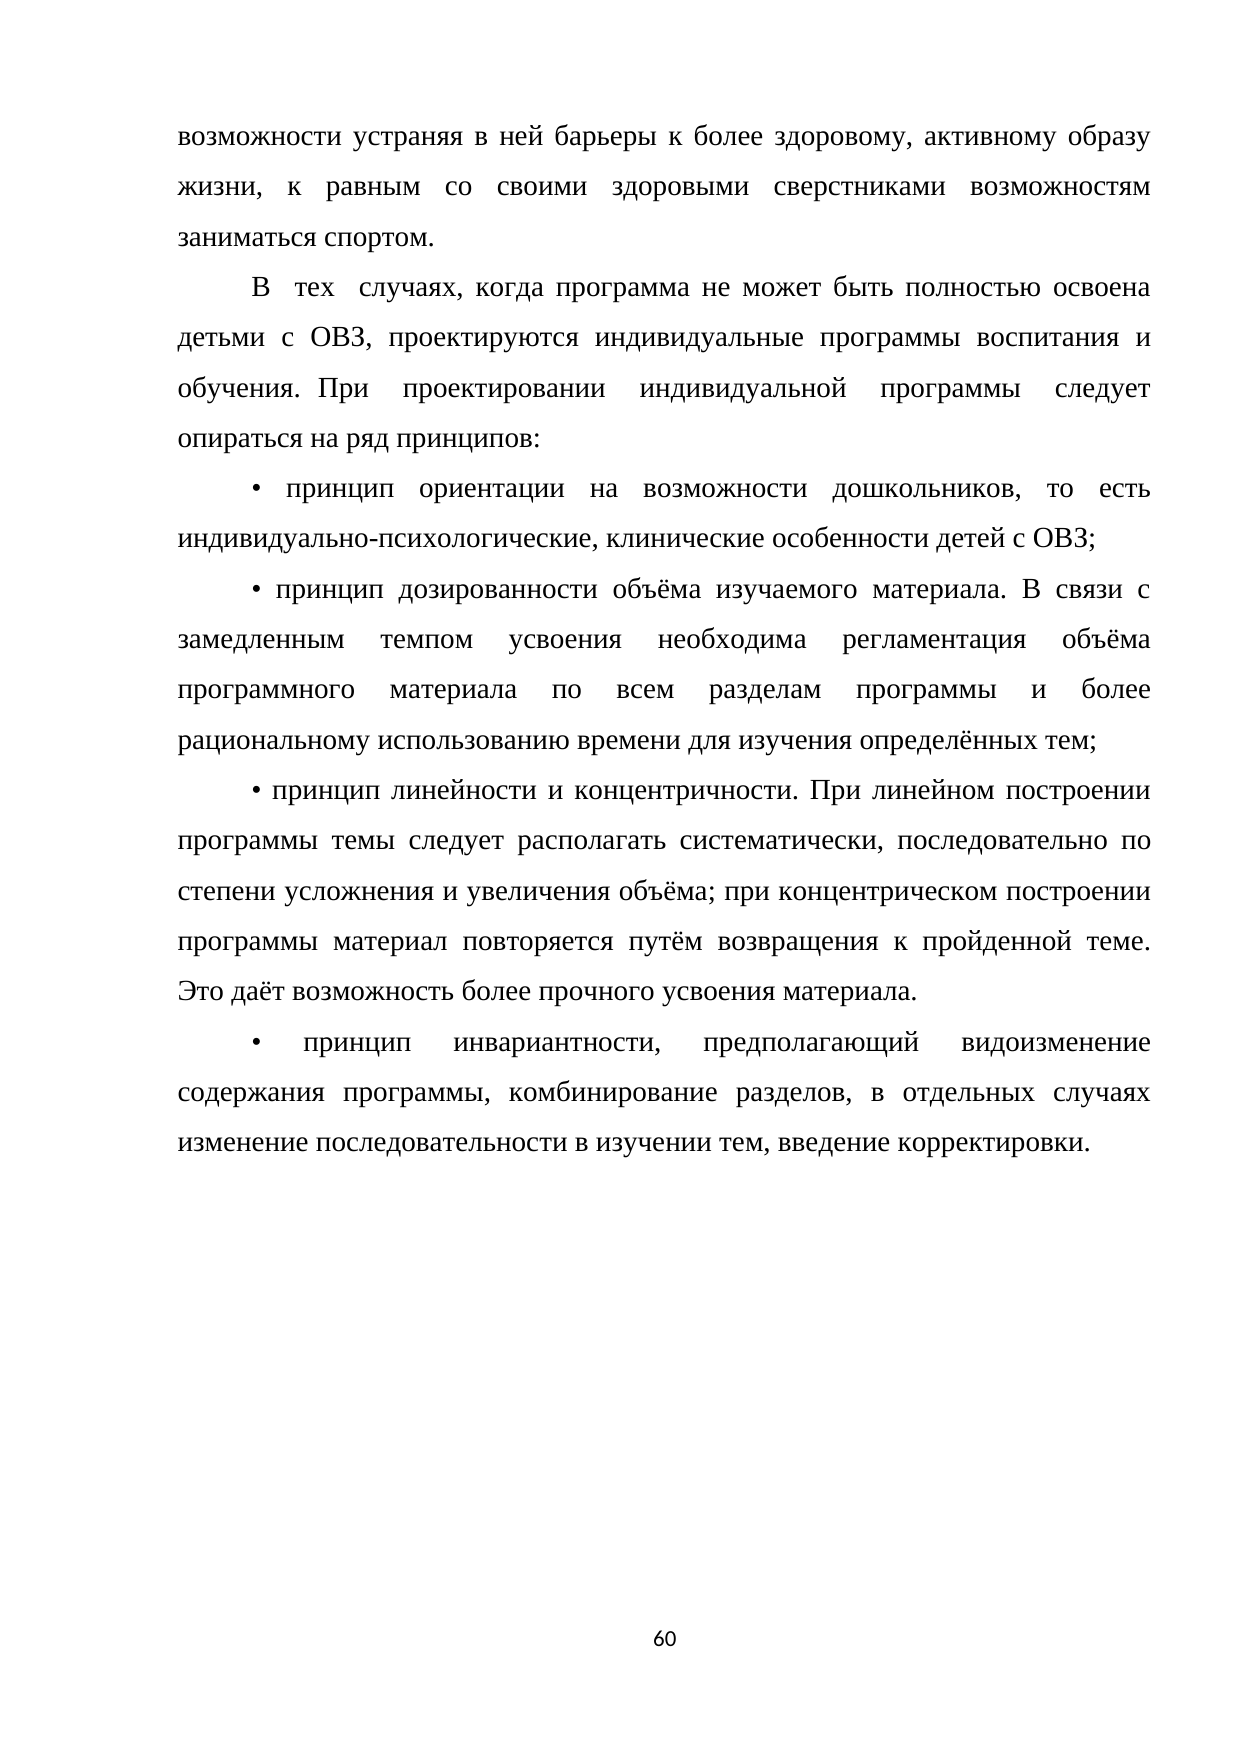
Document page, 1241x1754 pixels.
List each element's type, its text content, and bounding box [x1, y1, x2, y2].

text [177, 118, 1152, 252]
text • принцип линейности и концентричности. При линейном построении программы темы следует располагать систематически, последовательно по степени усложнения и увеличения объёма; при концентрическом построении программы материал повторяется путём возвращения к пройденной теме. Это даёт возможность более прочного усвоения материала. [177, 772, 1152, 1007]
text • принцип ориентации на возможности дошкольников, то есть индивидуально-психологические, клинические особенности детей с ОВЗ; [177, 470, 1152, 554]
text В тех случаях, когда программа не может быть полностью освоена детьми с ОВЗ, проектируются индивидуальные программы воспитания и обучения. При проектировании индивидуальной программы следует опираться на ряд принципов: [177, 269, 1152, 453]
text • принцип дозированности объёма изучаемого материала. В связи с замедленным темпом усвоения необходима регламентация объёма программного материала по всем разделам программы и более рациональному использованию времени для изучения определённых тем; [177, 571, 1152, 755]
text • принцип инвариантности, предполагающий видоизменение содержания программы, комбинирование разделов, в отдельных случаях изменение последовательности в изучении тем, введение корректировки. [177, 1024, 1152, 1158]
